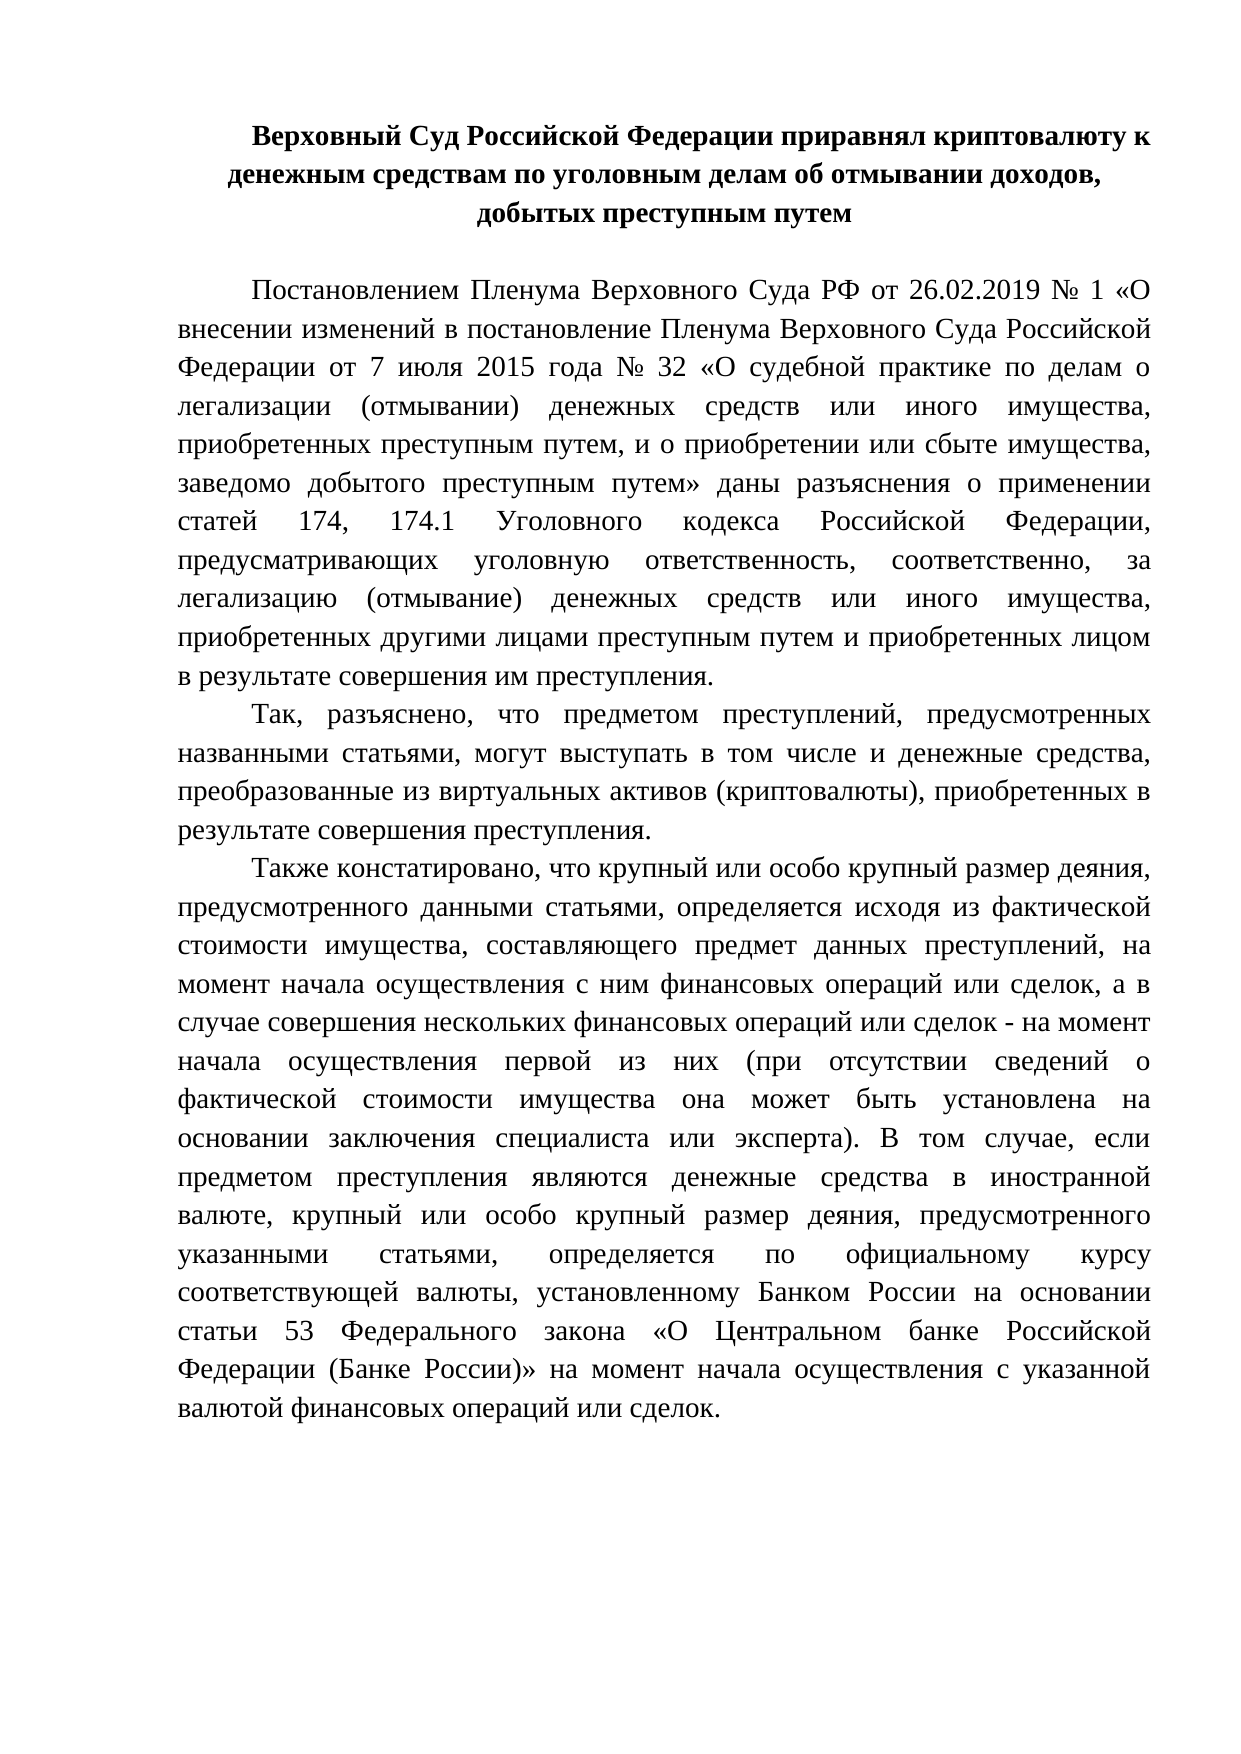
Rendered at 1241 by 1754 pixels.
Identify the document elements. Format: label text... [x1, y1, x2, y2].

text Постановлением Пленума Верховного Суда РФ от 26.02.2019 № 1 «О внесении изменений в постановление Пленума Верховного Суда Российской Федерации от 7 июля 2015 года № 32 «О судебной практике по делам о легализации (отмывании) денежных средств или иного имущества, приобретенных преступным путем, и о приобретении или сбыте имущества, заведомо добытого преступным путем» даны разъяснения о применении статей 174, 174.1 Уголовного кодекса Российской Федерации, предусматривающих уголовную ответственность, соответственно, за легализацию (отмывание) денежных средств или иного имущества, приобретенных другими лицами преступным путем и приобретенных лицом в результате совершения им преступления. [177, 272, 1152, 691]
text Так, разъяснено, что предметом преступлений, предусмотренных названными статьями, могут выступать в том числе и денежные средства, преобразованные из виртуальных активов (криптовалюты), приобретенных в результате совершения преступления. [177, 696, 1152, 845]
text Также констатировано, что крупный или особо крупный размер деяния, предусмотренного данными статьями, определяется исходя из фактической стоимости имущества, составляющего предмет данных преступлений, на момент начала осуществления с ним финансовых операций или сделок, а в случае совершения нескольких финансовых операций или сделок - на момент начала осуществления первой из них (при отсутствии сведений о фактической стоимости имущества она может быть установлена на основании заключения специалиста или эксперта). В том случае, если предметом преступления являются денежные средства в иностранной валюте, крупный или особо крупный размер деяния, предусмотренного указанными статьями, определяется по официальному курсу соответствующей валюты, установленному Банком России на основании статьи 53 Федерального закона «О Центральном банке Российской Федерации (Банке России)» на момент начала осуществления с указанной валютой финансовых операций или сделок. [177, 850, 1152, 1423]
text Верховный Суд Российской Федерации приравнял криптовалюту к денежным средствам по уголовным делам об отмывании доходов, добытых преступным путем [177, 118, 1152, 229]
